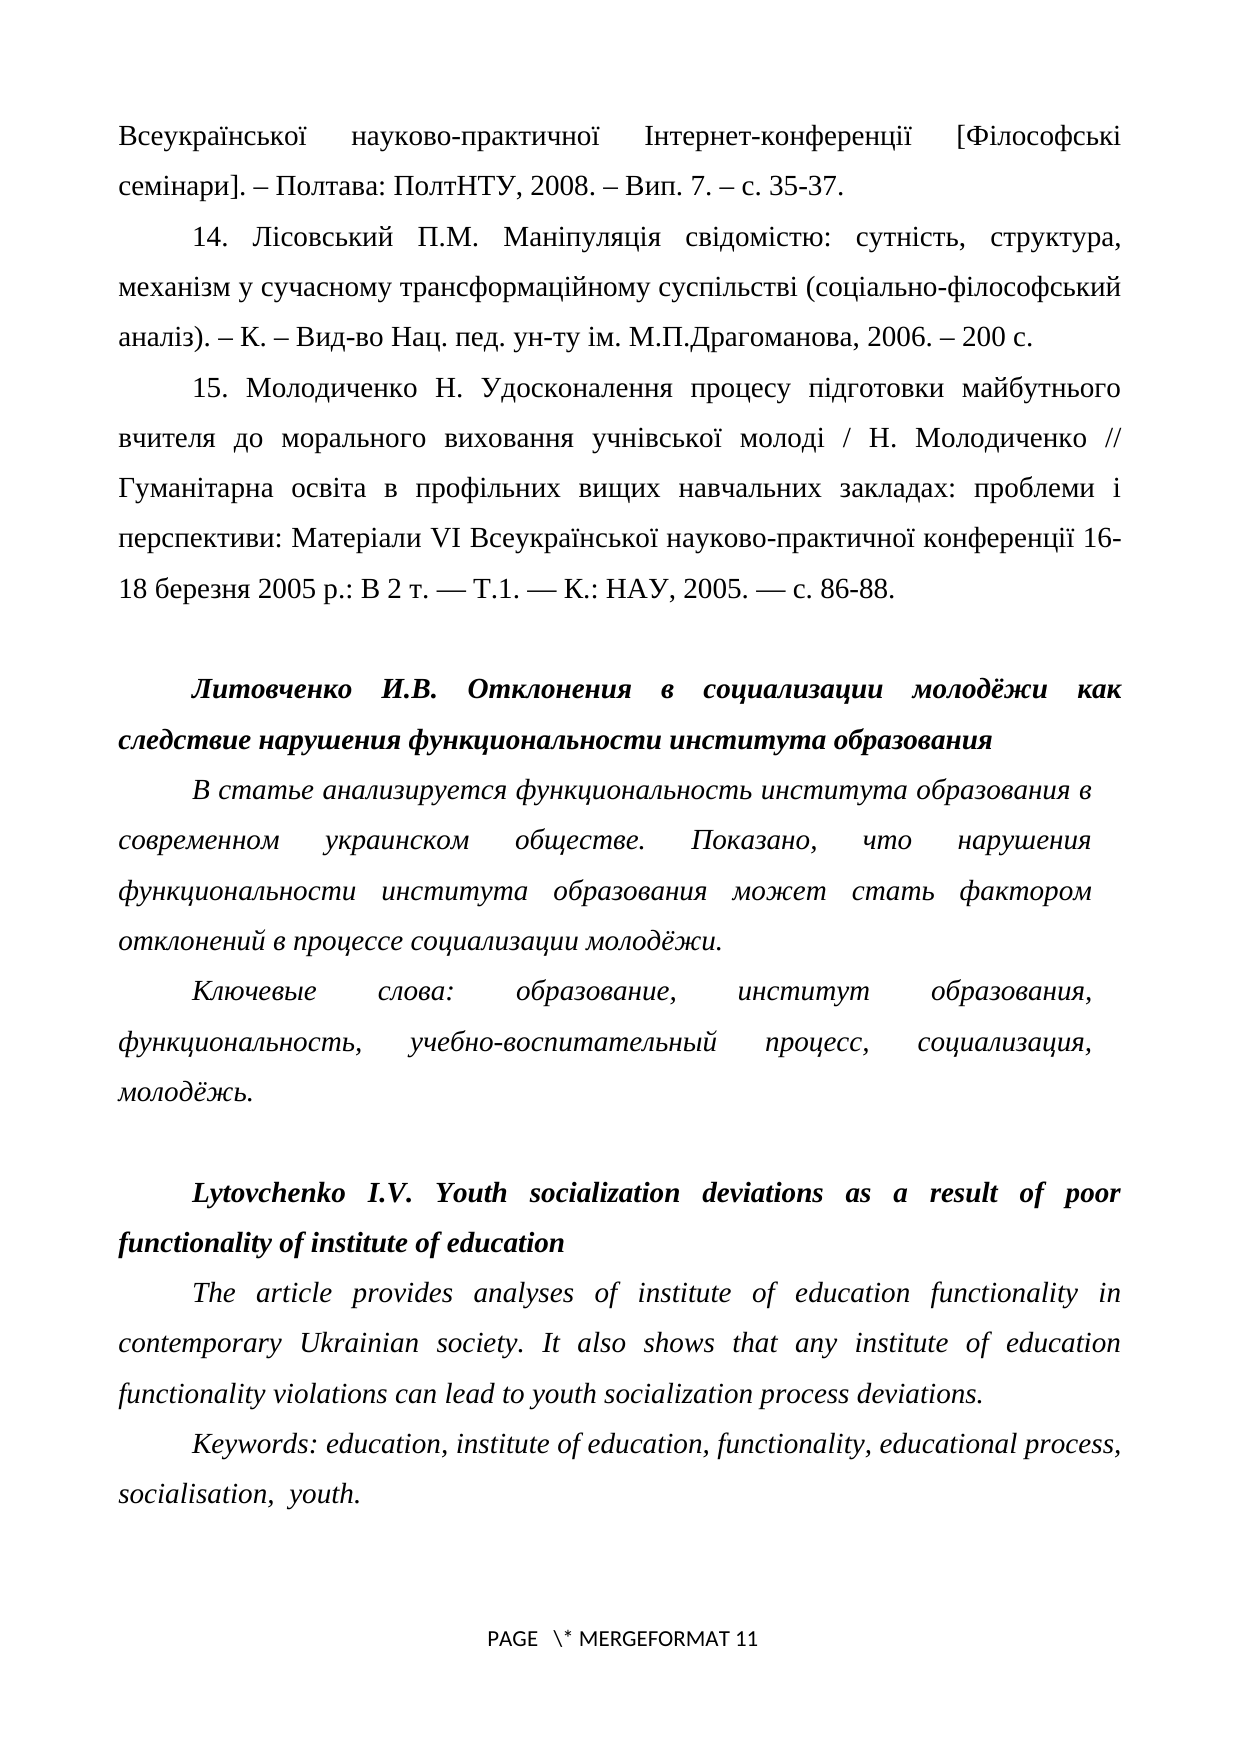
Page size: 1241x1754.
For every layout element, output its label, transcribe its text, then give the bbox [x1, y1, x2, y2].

text 14. Лісовський П.М. Маніпуляція свідомістю: сутність, структура, механізм у сучасному трансформаційному суспільстві (соціально-філософський аналіз). – К. – Вид-во Нац. пед. ун-ту ім. М.П.Драгоманова, 2006. – 200 с. [118, 219, 1122, 353]
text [118, 118, 1122, 202]
text 15. Молодиченко Н. Удосконалення процесу підготовки майбутнього вчителя до морального виховання учнівської молоді / Н. Молодиченко // Гуманітарна освіта в профільних вищих навчальних закладах: проблеми і перспективи: Матеріали VI Всеукраїнської науково-практичної конференції 16-18 березня 2005 р.: В 2 т. — Т.1. — К.: НАУ, 2005. — с. 86-88. [118, 370, 1122, 604]
text Ключевые слова: образование, институт образования, функциональность, учебно-воспитательный процесс, социализация, молодёжь. [118, 973, 1092, 1108]
text Keywords: education, institute of education, functionality, educational process, socialisation, youth. [118, 1426, 1122, 1510]
text Lytovchenko І.V. Youth socialization deviations as a result of poor functionality of institute of education [118, 1175, 1122, 1258]
text В статье анализируется функциональность института образования в современном украинском обществе. Показано, что нарушения функциональности института образования может стать фактором отклонений в процессе социализации молодёжи. [118, 772, 1092, 957]
text Литовченко И.В. Отклонения в социализации молодёжи как следствие нарушения функциональности института образования [118, 672, 1122, 755]
text The article provides analyses of institute of education functionality in contemporary Ukrainian society. It also shows that any institute of education functionality violations can lead to youth socialization process deviations. [118, 1275, 1122, 1409]
